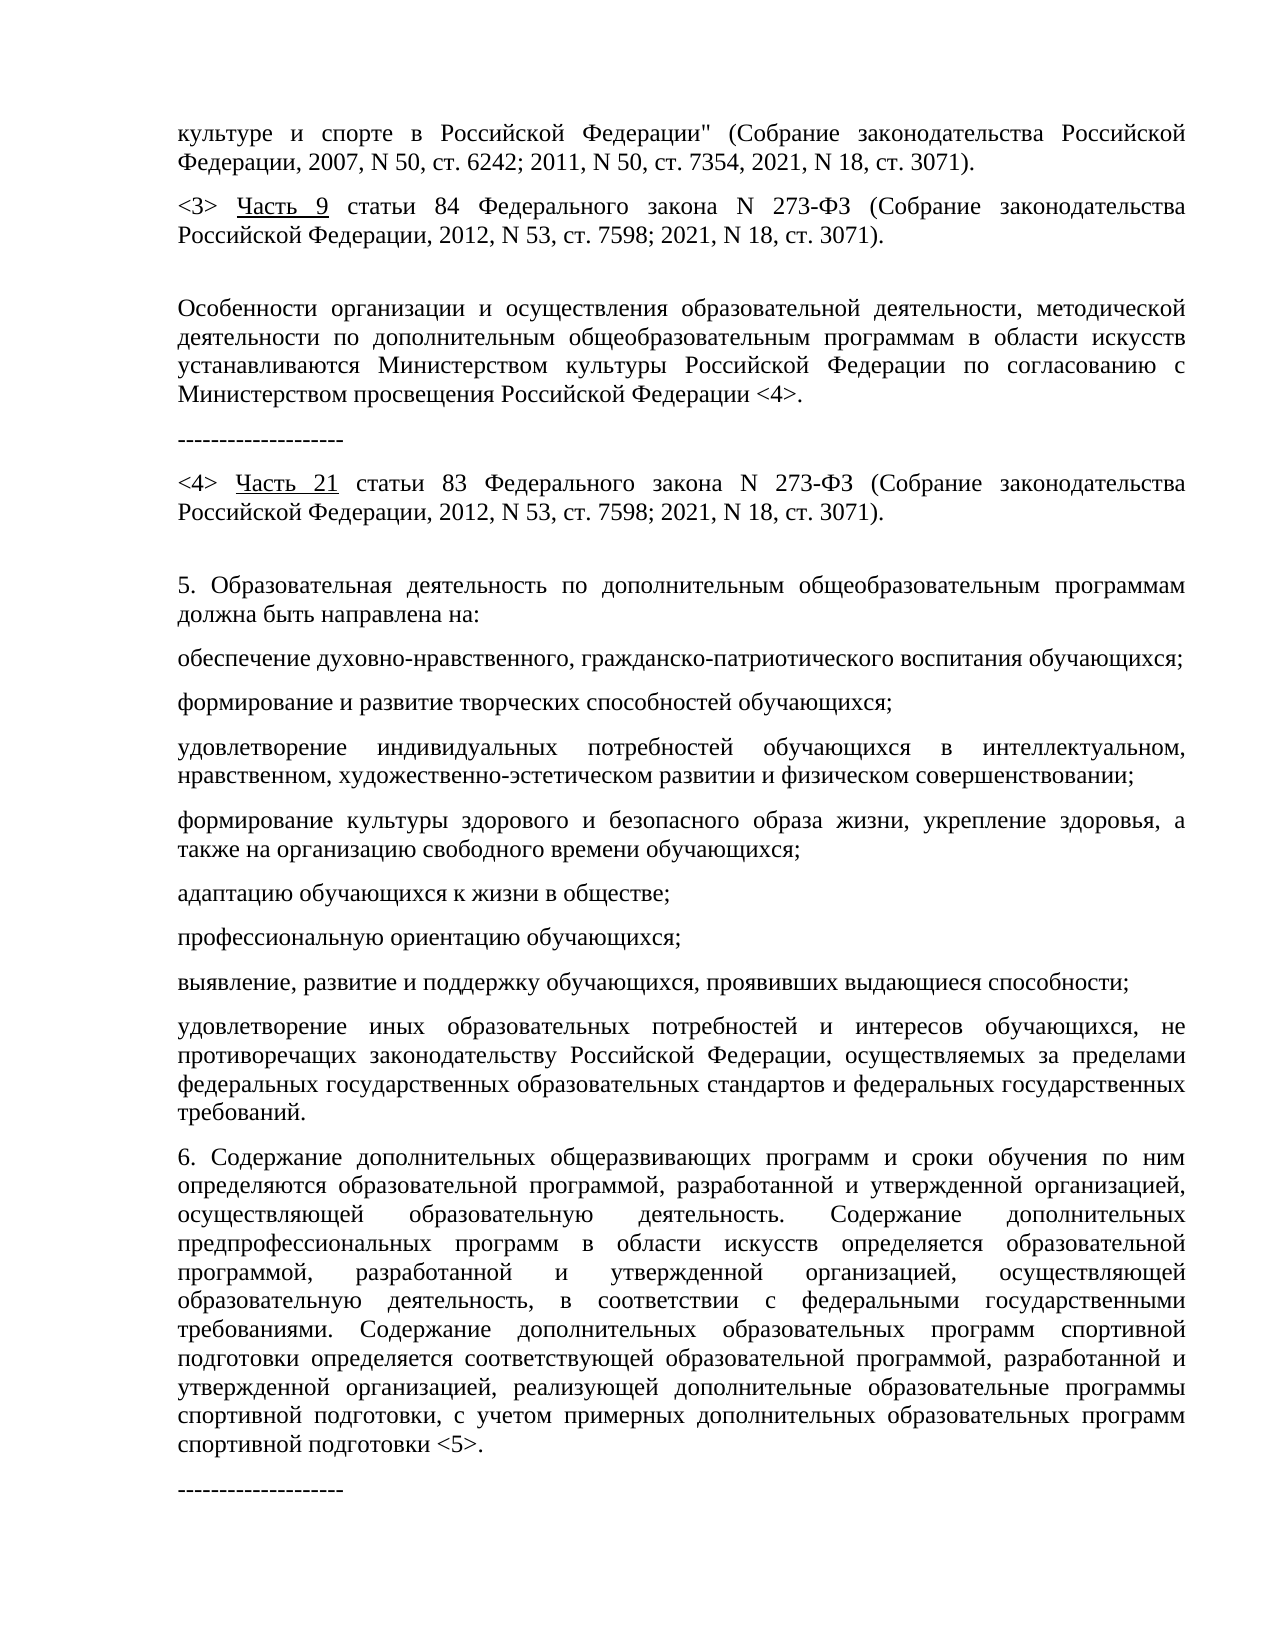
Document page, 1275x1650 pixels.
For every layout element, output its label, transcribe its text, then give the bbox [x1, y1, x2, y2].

text формирование культуры здорового и безопасного образа жизни, укрепление здоровья, а также на организацию свободного времени обучающихся; [177, 805, 1186, 862]
text Особенности организации и осуществления образовательной деятельности, методической деятельности по дополнительным общеобразовательным программам в области искусств устанавливаются Министерством культуры Российской Федерации по согласованию с Министерством просвещения Российской Федерации <4>. [177, 293, 1186, 408]
text удовлетворение индивидуальных потребностей обучающихся в интеллектуальном, нравственном, художественно-эстетическом развитии и физическом совершенствовании; [177, 732, 1186, 789]
text обеспечение духовно-нравственного, гражданско-патриотического воспитания обучающихся; [177, 643, 1186, 672]
text формирование и развитие творческих способностей обучающихся; [177, 687, 1186, 716]
text профессиональную ориентацию обучающихся; [177, 922, 1186, 951]
text -------------------- [177, 1474, 1186, 1502]
text удовлетворение иных образовательных потребностей и интересов обучающихся, не противоречащих законодательству Российской Федерации, осуществляемых за пределами федеральных государственных образовательных стандартов и федеральных государственных требований. [177, 1011, 1186, 1126]
text 6. Содержание дополнительных общеразвивающих программ и сроки обучения по ним определяются образовательной программой, разработанной и утвержденной организацией, осуществляющей образовательную деятельность. Содержание дополнительных предпрофессиональных программ в области искусств определяется образовательной программой, разработанной и утвержденной организацией, осуществляющей образовательную деятельность, в соответствии с федеральными государственными требованиями. Содержание дополнительных образовательных программ спортивной подготовки определяется соответствующей образовательной программой, разработанной и утвержденной организацией, реализующей дополнительные образовательные программы спортивной подготовки, с учетом примерных дополнительных образовательных программ спортивной подготовки <5>. [177, 1142, 1186, 1458]
text выявление, развитие и поддержку обучающихся, проявивших выдающиеся способности; [177, 967, 1186, 996]
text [177, 118, 1186, 176]
text адаптацию обучающихся к жизни в обществе; [177, 878, 1186, 907]
text <4> Часть 21 статьи 83 Федерального закона N 273-ФЗ (Собрание законодательства Российской Федерации, 2012, N 53, ст. 7598; 2021, N 18, ст. 3071). [177, 468, 1186, 526]
text 5. Образовательная деятельность по дополнительным общеобразовательным программам должна быть направлена на: [177, 570, 1186, 627]
text -------------------- [177, 424, 1186, 452]
text <3> Часть 9 статьи 84 Федерального закона N 273-ФЗ (Собрание законодательства Российской Федерации, 2012, N 53, ст. 7598; 2021, N 18, ст. 3071). [177, 191, 1186, 249]
